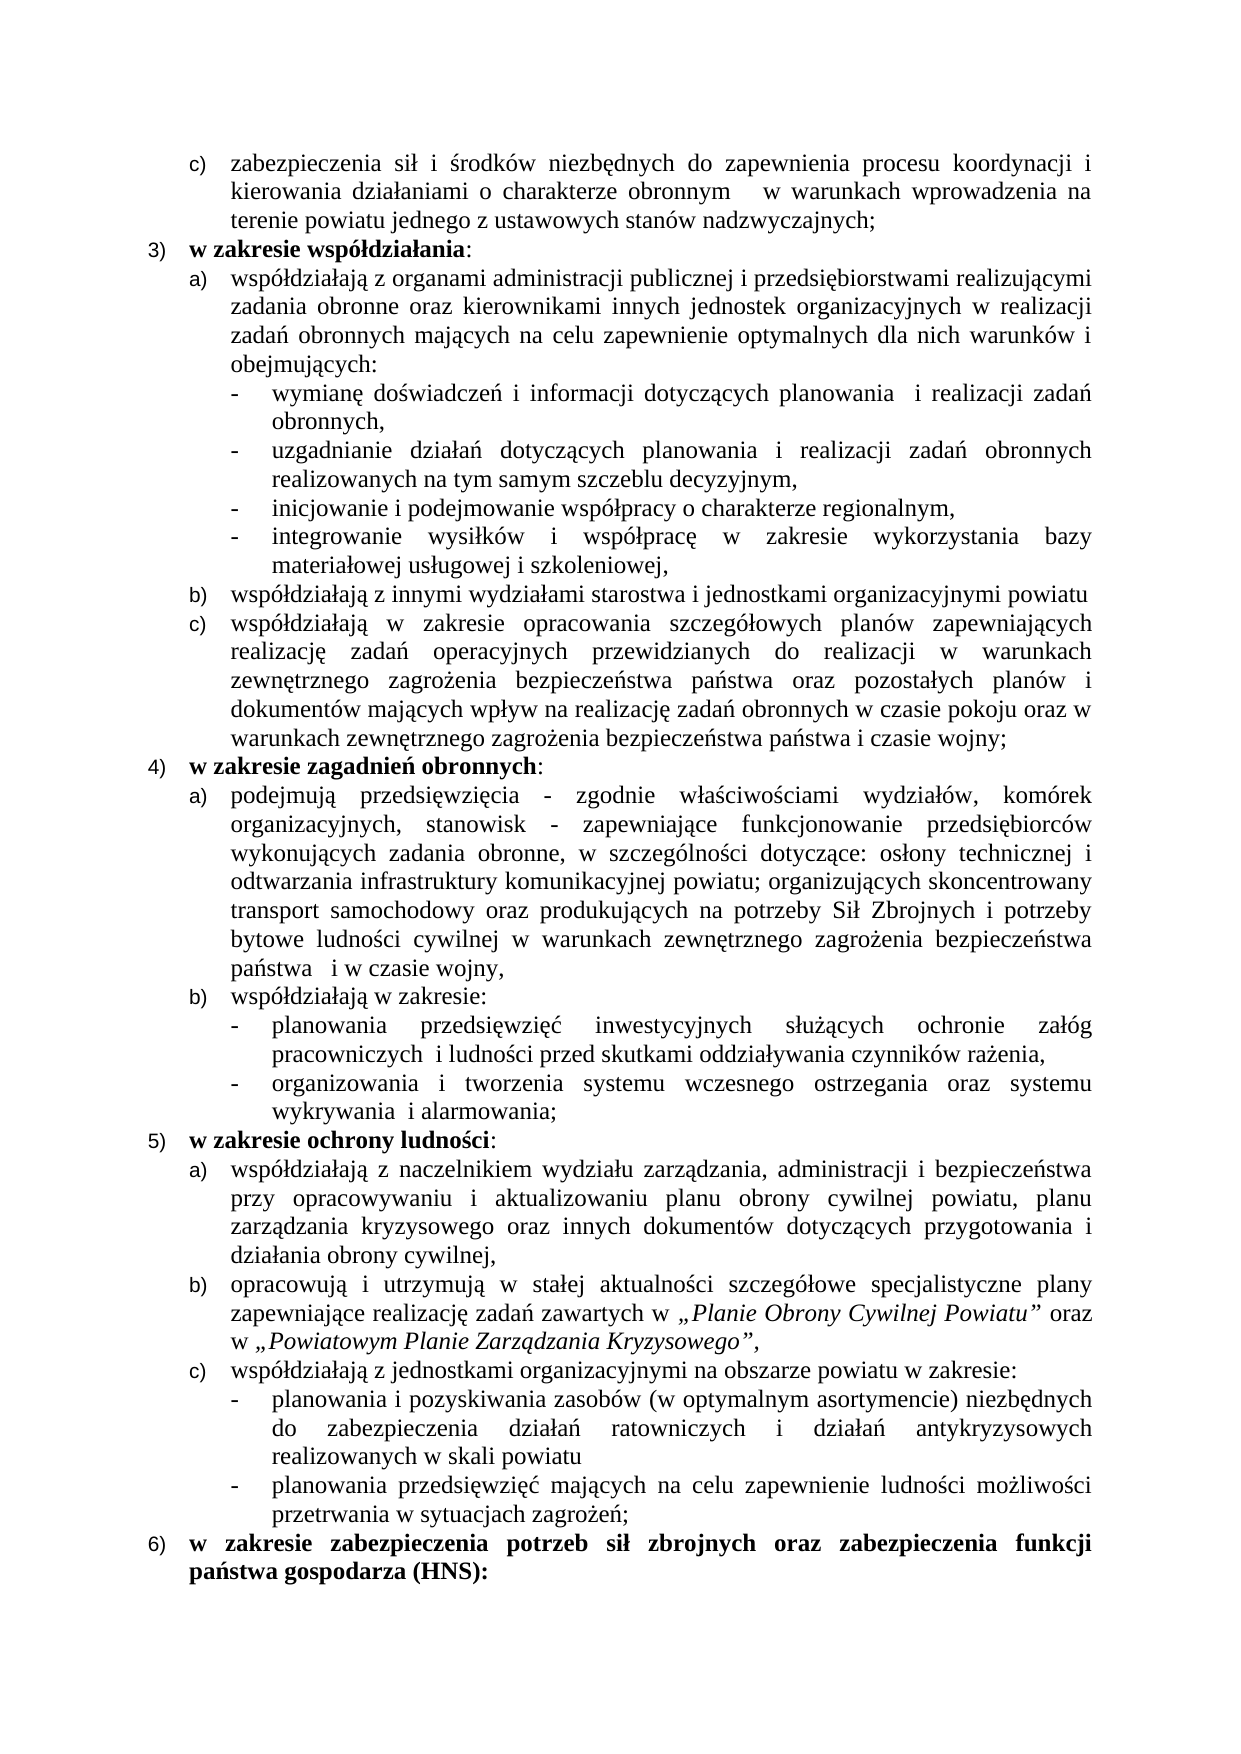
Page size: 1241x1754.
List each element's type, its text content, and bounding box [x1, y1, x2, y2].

list podejmują przedsięwzięcia - zgodnie właściwościami wydziałów, komórek organizacyjnych, stanowisk - zapewniające funkcjonowanie przedsiębiorców wykonujących zadania obronne, w szczególności dotyczące: osłony technicznej i odtwarzania infrastruktury komunikacyjnej powiatu; organizujących skoncentrowany transport samochodowy oraz produkujących na potrzeby Sił Zbrojnych i potrzeby bytowe ludności cywilnej w warunkach zewnętrznego zagrożenia bezpieczeństwa państwa i w czasie wojny, [189, 780, 1093, 981]
list planowania i pozyskiwania zasobów (w optymalnym asortymencie) niezbędnych do zabezpieczenia działań ratowniczych i działań antykryzysowych realizowanych w skali powiatu [230, 1384, 1093, 1470]
list w zakresie współdziałania: [148, 234, 1093, 263]
list planowania przedsięwzięć mających na celu zapewnienie ludności możliwości przetrwania w sytuacjach zagrożeń; [230, 1470, 1093, 1528]
list opracowują i utrzymują w stałej aktualności szczegółowe specjalistyczne plany zapewniające realizację zadań zawartych w „Planie Obrony Cywilnej Powiatu” oraz w „Powiatowym Planie Zarządzania Kryzysowego”, [189, 1269, 1093, 1355]
list współdziałają w zakresie opracowania szczegółowych planów zapewniających realizację zadań operacyjnych przewidzianych do realizacji w warunkach zewnętrznego zagrożenia bezpieczeństwa państwa oraz pozostałych planów i dokumentów mających wpływ na realizację zadań obronnych w czasie pokoju oraz w warunkach zewnętrznego zagrożenia bezpieczeństwa państwa i czasie wojny; [189, 608, 1093, 751]
list współdziałają w zakresie: [189, 981, 1093, 1010]
list organizowania i tworzenia systemu wczesnego ostrzegania oraz systemu wykrywania i alarmowania; [230, 1068, 1093, 1125]
list współdziałają z organami administracji publicznej i przedsiębiorstwami realizującymi zadania obronne oraz kierownikami innych jednostek organizacyjnych w realizacji zadań obronnych mających na celu zapewnienie optymalnych dla nich warunków i obejmujących: [189, 263, 1093, 378]
list wymianę doświadczeń i informacji dotyczących planowania i realizacji zadań obronnych, [230, 378, 1093, 435]
list w zakresie zagadnień obronnych: [148, 751, 1093, 780]
list w zakresie ochrony ludności: [148, 1125, 1093, 1154]
list w zakresie zabezpieczenia potrzeb sił zbrojnych oraz zabezpieczenia funkcji państwa gospodarza (HNS): [148, 1528, 1093, 1585]
list uzgadnianie działań dotyczących planowania i realizacji zadań obronnych realizowanych na tym samym szczeblu decyzyjnym, [230, 435, 1093, 493]
list współdziałają z jednostkami organizacyjnymi na obszarze powiatu w zakresie: [189, 1355, 1093, 1384]
list inicjowanie i podejmowanie współpracy o charakterze regionalnym, [230, 493, 1093, 521]
list planowania przedsięwzięć inwestycyjnych służących ochronie załóg pracowniczych i ludności przed skutkami oddziaływania czynników rażenia, [230, 1010, 1093, 1068]
list zabezpieczenia sił i środków niezbędnych do zapewnienia procesu koordynacji i kierowania działaniami o charakterze obronnym w warunkach wprowadzenia na terenie powiatu jednego z ustawowych stanów nadzwyczajnych; [189, 148, 1093, 234]
list współdziałają z innymi wydziałami starostwa i jednostkami organizacyjnymi powiatu [189, 579, 1093, 608]
list integrowanie wysiłków i współpracę w zakresie wykorzystania bazy materiałowej usługowej i szkoleniowej, [230, 521, 1093, 579]
list współdziałają z naczelnikiem wydziału zarządzania, administracji i bezpieczeństwa przy opracowywaniu i aktualizowaniu planu obrony cywilnej powiatu, planu zarządzania kryzysowego oraz innych dokumentów dotyczących przygotowania i działania obrony cywilnej, [189, 1154, 1093, 1269]
